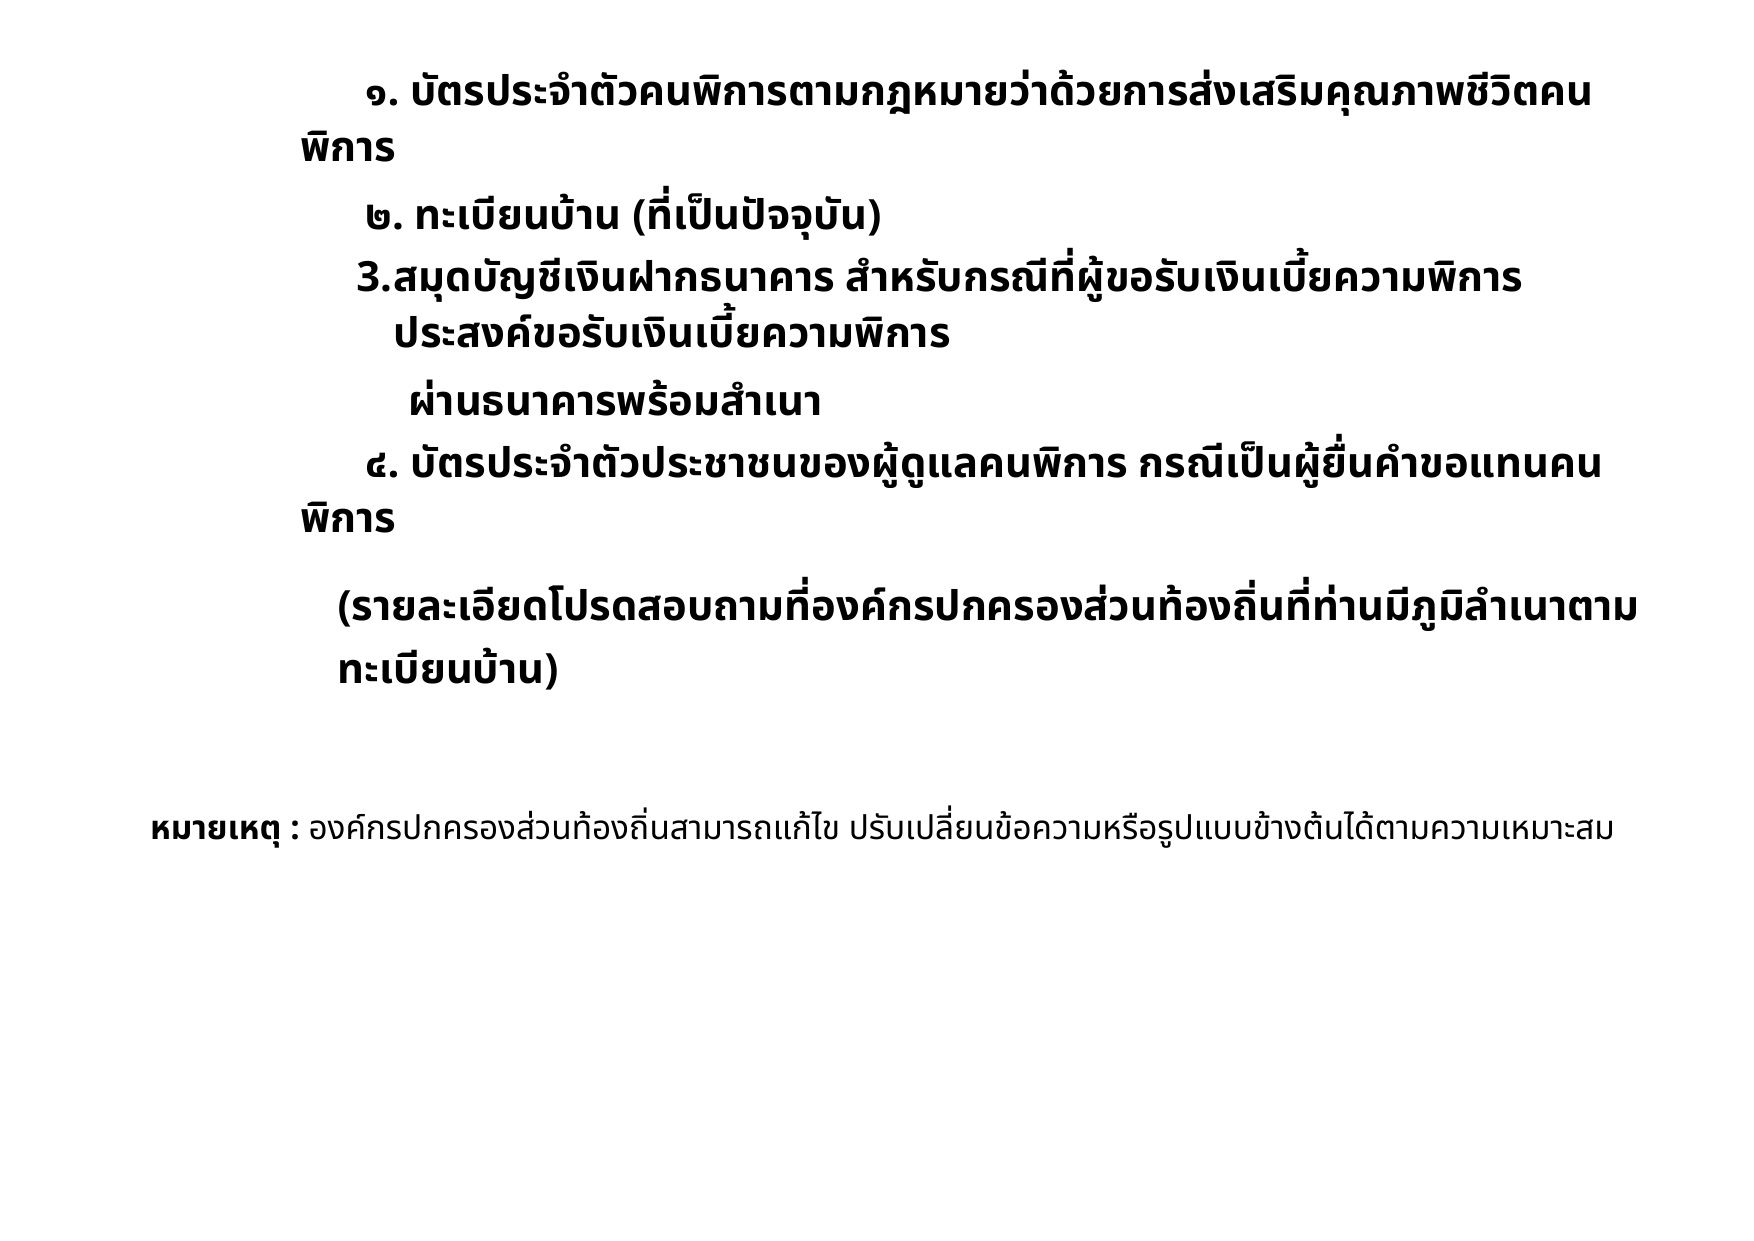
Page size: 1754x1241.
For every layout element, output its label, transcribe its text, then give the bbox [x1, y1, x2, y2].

text ๑. บัตรประจำตัวคนพิการตามกฎหมายว่าด้วยการส่งเสริมคุณภาพชีวิตคนพิการ [300, 56, 1650, 180]
text ๒. ทะเบียนบ้าน (ที่เป็นปัจจุบัน) [300, 180, 1650, 242]
text ผ่านธนาคารพร้อมสำเนา [300, 366, 1650, 427]
text (รายละเอียดโปรดสอบถามที่องค์กรปกครองส่วนท้องถิ่นที่ท่านมีภูมิลำเนาตามทะเบียนบ้าน) [337, 576, 1650, 703]
text ๔. บัตรประจำตัวประชาชนของผู้ดูแลคนพิการ กรณีเป็นผู้ยื่นคำขอแทนคนพิการ [300, 427, 1650, 551]
text หมายเหตุ : องค์กรปกครองส่วนท้องถิ่นสามารถแก้ไข ปรับเปลี่ยนข้อความหรือรูปแบบข้างต้นได้ตามความเหมาะสม [150, 804, 1650, 854]
list สมุดบัญชีเงินฝากธนาคาร สำหรับกรณีที่ผู้ขอรับเงินเบี้ยความพิการประสงค์ขอรับเงินเบี้ยความพิการ [356, 242, 1650, 366]
